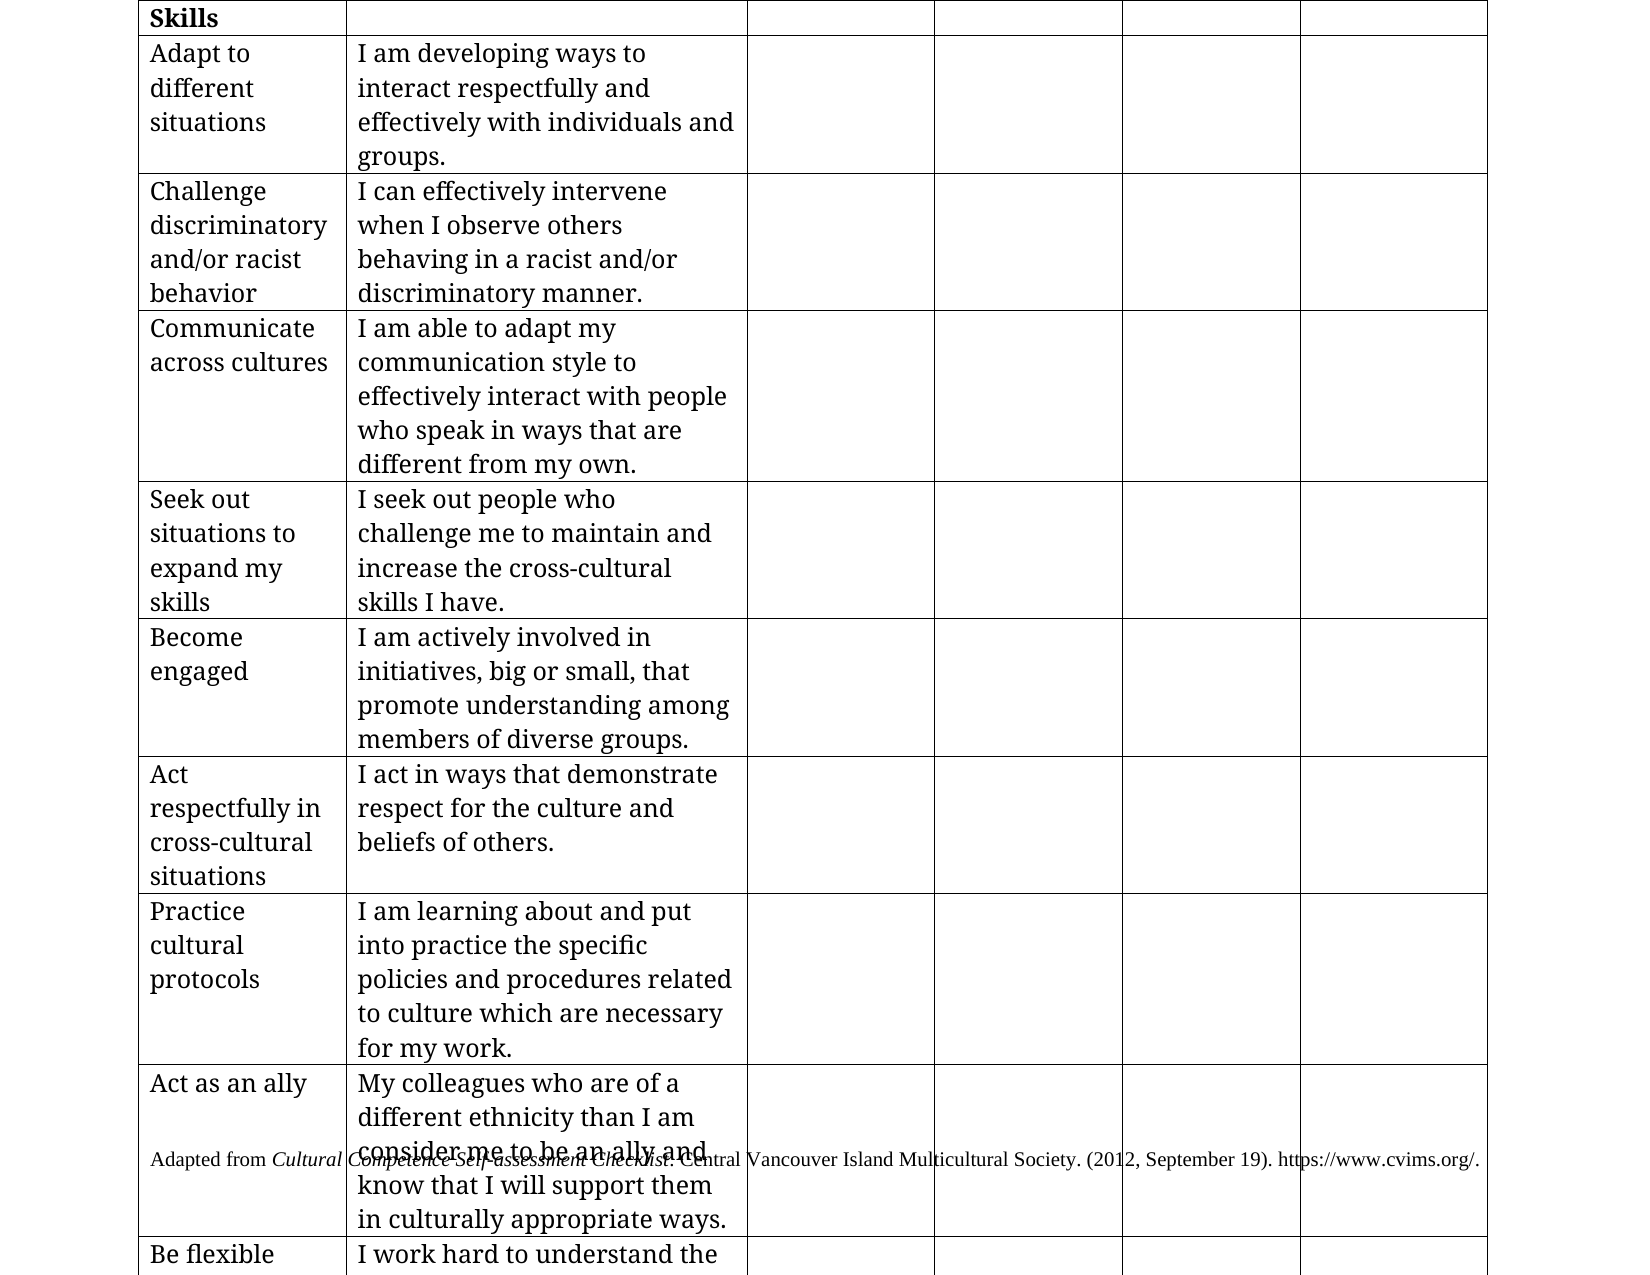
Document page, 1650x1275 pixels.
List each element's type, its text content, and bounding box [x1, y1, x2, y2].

table_cell [1301, 1237, 1487, 1275]
table_header [1123, 1, 1300, 35]
table_cell [1123, 757, 1300, 893]
table_cell [1123, 1237, 1300, 1275]
table_cell My colleagues who are of a different ethnicity than I am consider me to be an ally and know that I will support them in culturally appropriate ways. [347, 1065, 747, 1236]
table_header [347, 1, 747, 35]
table_cell [935, 311, 1122, 481]
table_header [935, 1, 1122, 35]
table_cell [748, 619, 934, 756]
table_cell I seek out people who challenge me to maintain and increase the cross-cultural skills I have. [347, 482, 747, 618]
table_cell [748, 1065, 934, 1236]
table_cell [1123, 619, 1300, 756]
table_cell Challenge discriminatory and/or racist behavior [139, 174, 346, 310]
table_cell [1123, 894, 1300, 1064]
table_cell Become engaged [139, 619, 346, 756]
table_cell [935, 1237, 1122, 1275]
table_cell [1301, 619, 1487, 756]
table_cell [1301, 757, 1487, 893]
table_cell [1301, 894, 1487, 1064]
table_cell [1123, 311, 1300, 481]
table_cell Seek out situations to expand my skills [139, 482, 346, 618]
table_cell [935, 174, 1122, 310]
table_cell I can effectively intervene when I observe others behaving in a racist and/or discriminatory manner. [347, 174, 747, 310]
table_cell [1123, 1065, 1300, 1236]
table_cell [1123, 36, 1300, 172]
table_cell Act as an ally [139, 1065, 346, 1236]
table_cell [1301, 311, 1487, 481]
table_cell [935, 482, 1122, 618]
table_cell [1301, 174, 1487, 310]
table_cell [748, 1237, 934, 1275]
table_header [1301, 1, 1487, 35]
table_cell [1301, 482, 1487, 618]
table_cell I am able to adapt my communication style to effectively interact with people who speak in ways that are different from my own. [347, 311, 747, 481]
table_cell [748, 174, 934, 310]
table_cell I am developing ways to interact respectfully and effectively with individuals and groups. [347, 36, 747, 172]
table_cell [748, 36, 934, 172]
table_cell [748, 894, 934, 1064]
table_cell I am actively involved in initiatives, big or small, that promote understanding among members of diverse groups. [347, 619, 747, 756]
table_cell [935, 36, 1122, 172]
table_header Skills [139, 1, 346, 35]
table_cell Communicate across cultures [139, 311, 346, 481]
table_cell Practice cultural protocols [139, 894, 346, 1064]
table_cell Be flexible [139, 1237, 346, 1275]
table_cell [1301, 1065, 1487, 1236]
table_cell [935, 1065, 1122, 1236]
table_cell [748, 757, 934, 893]
table_cell [1301, 36, 1487, 172]
table_cell [1123, 482, 1300, 618]
table_cell I act in ways that demonstrate respect for the culture and beliefs of others. [347, 757, 747, 893]
table_cell I am learning about and put into practice the specific policies and procedures related to culture which are necessary for my work. [347, 894, 747, 1064]
table_cell [935, 894, 1122, 1064]
table_cell Adapt to different situations [139, 36, 346, 172]
table_header [748, 1, 934, 35]
table_cell [935, 757, 1122, 893]
table_cell [748, 311, 934, 481]
table_cell [935, 619, 1122, 756]
table_cell I work hard to understand the perspectives of others and consult with my diverse colleagues about culturally respectful and appropriate courses of action. [347, 1237, 747, 1275]
table_cell [1123, 174, 1300, 310]
table_cell Act respectfully in cross-cultural situations [139, 757, 346, 893]
table_cell [748, 482, 934, 618]
